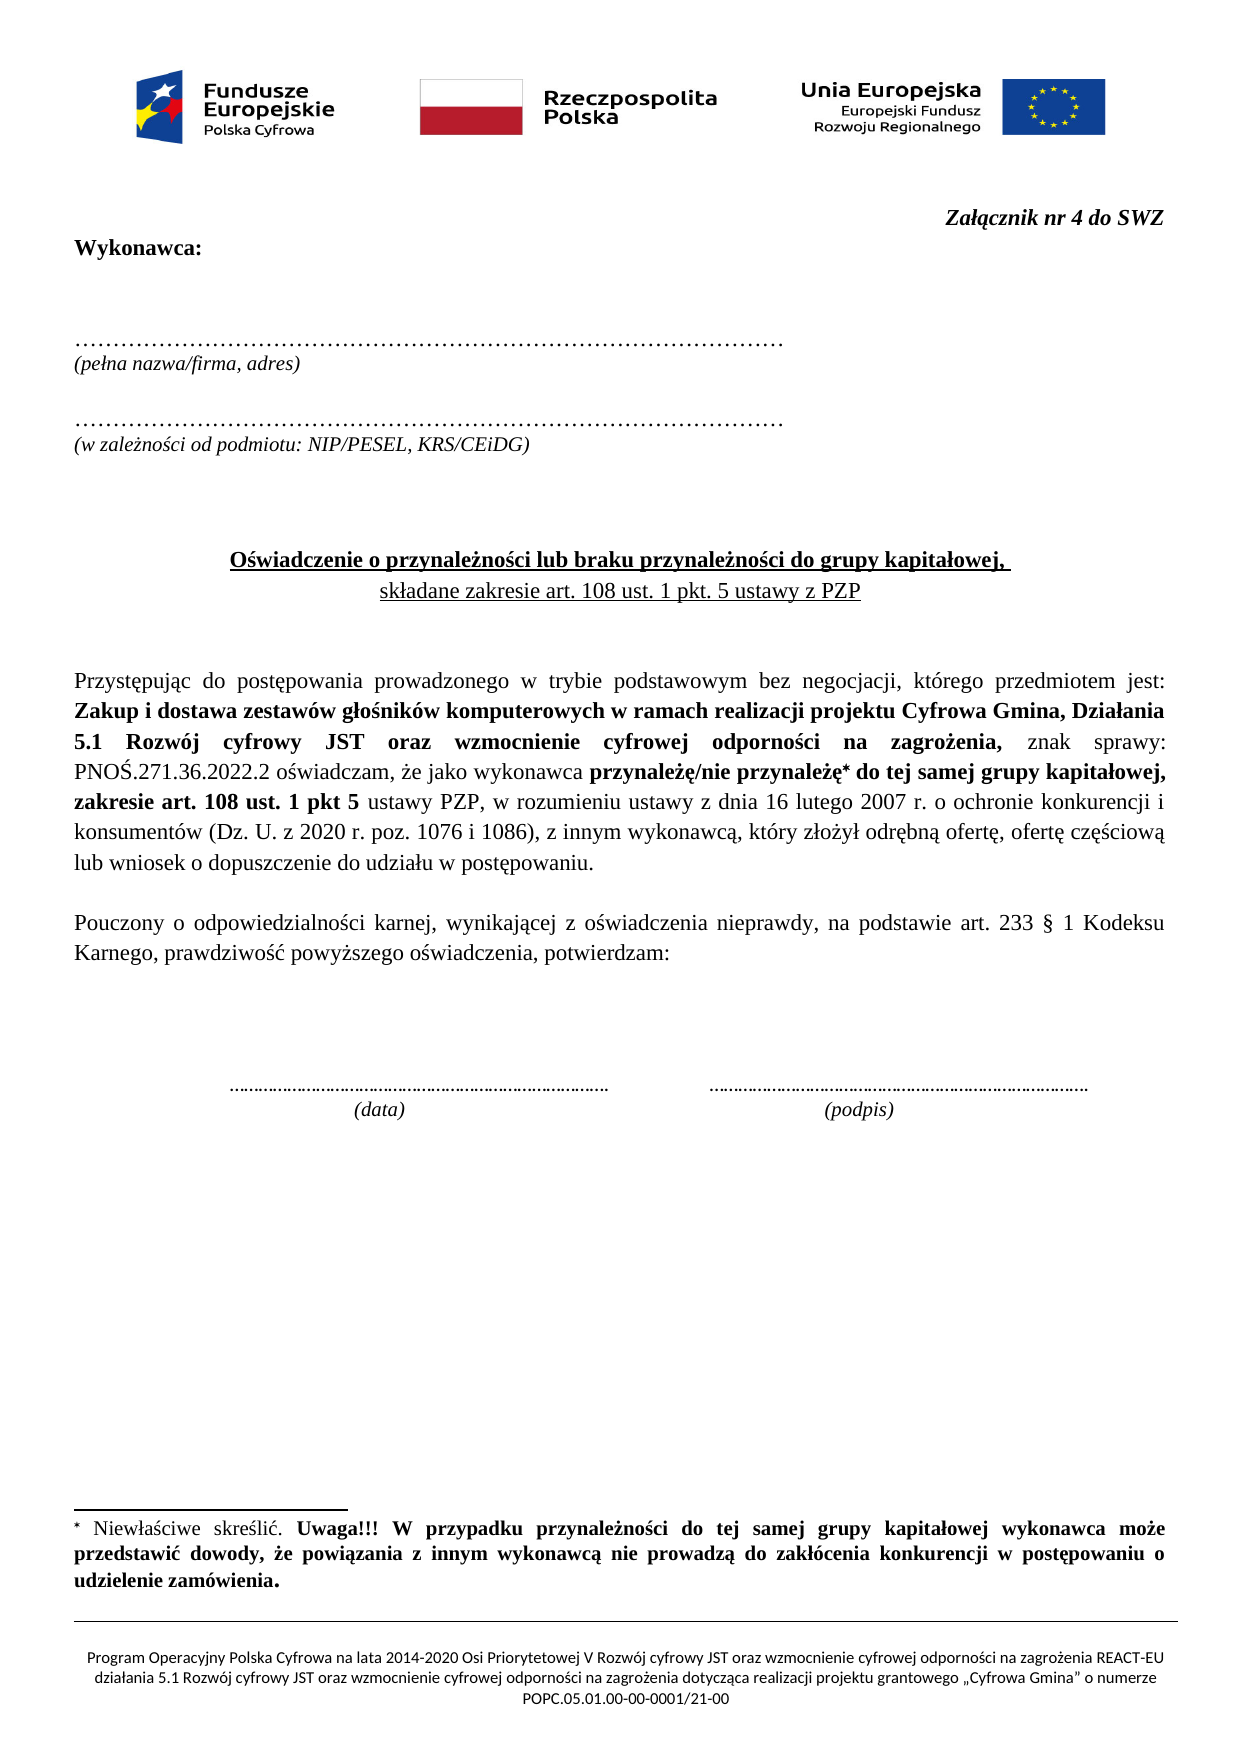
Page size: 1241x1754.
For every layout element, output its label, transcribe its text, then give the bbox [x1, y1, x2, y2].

text Oświadczenie o przynależności lub braku przynależności do grupy kapitałowej, składane zakresie art. 108 ust. 1 pkt. 5 ustawy z PZP [74, 546, 1167, 603]
text Załącznik nr 4 do SWZ [74, 204, 1167, 230]
text Wykonawca: [74, 234, 1167, 261]
table_header ……………………………………………………………………. (data) [141, 969, 620, 1121]
text (w zależności od podmiotu: NIP/PESEL, KRS/CEiDG) [74, 432, 1166, 456]
text Pouczony o odpowiedzialności karnej, wynikającej z oświadczenia nieprawdy, na podstawie art. 233 § 1 Kodeksu Karnego, prawdziwość powyższego oświadczenia, potwierdzam: [74, 909, 1167, 966]
text Przystępując do postępowania prowadzonego w trybie podstawowym bez negocjacji, którego przedmiotem jest: Zakup i dostawa zestawów głośników komputerowych w ramach realizacji projektu Cyfrowa Gmina, Działania 5.1 Rozwój cyfrowy JST oraz wzmocnienie cyfrowej odporności na zagrożenia, znak sprawy: PNOŚ.271.36.2022.2 oświadczam, że jako wykonawca przynależę/nie przynależę do tej samej grupy kapitałowej, zakresie art. 108 ust. 1 pkt 5 ustawy PZP, w rozumieniu ustawy z dnia 16 lutego 2007 r. o ochronie konkurencji i konsumentów (Dz. U. z 2020 r. poz. 1076 i 1086), z innym wykonawcą, który złożył odrębną ofertę, ofertę częściową lub wniosek o dopuszczenie do udziału w postępowaniu. [74, 667, 1167, 875]
text ………………………………………………………………………………… [74, 325, 1166, 351]
table_header ……………………………………………………………………. (podpis) [620, 969, 1100, 1121]
text (pełna nazwa/firma, adres) [74, 351, 1166, 375]
text ………………………………………………………………………………… [74, 405, 1166, 432]
picture [73, 41, 1167, 174]
